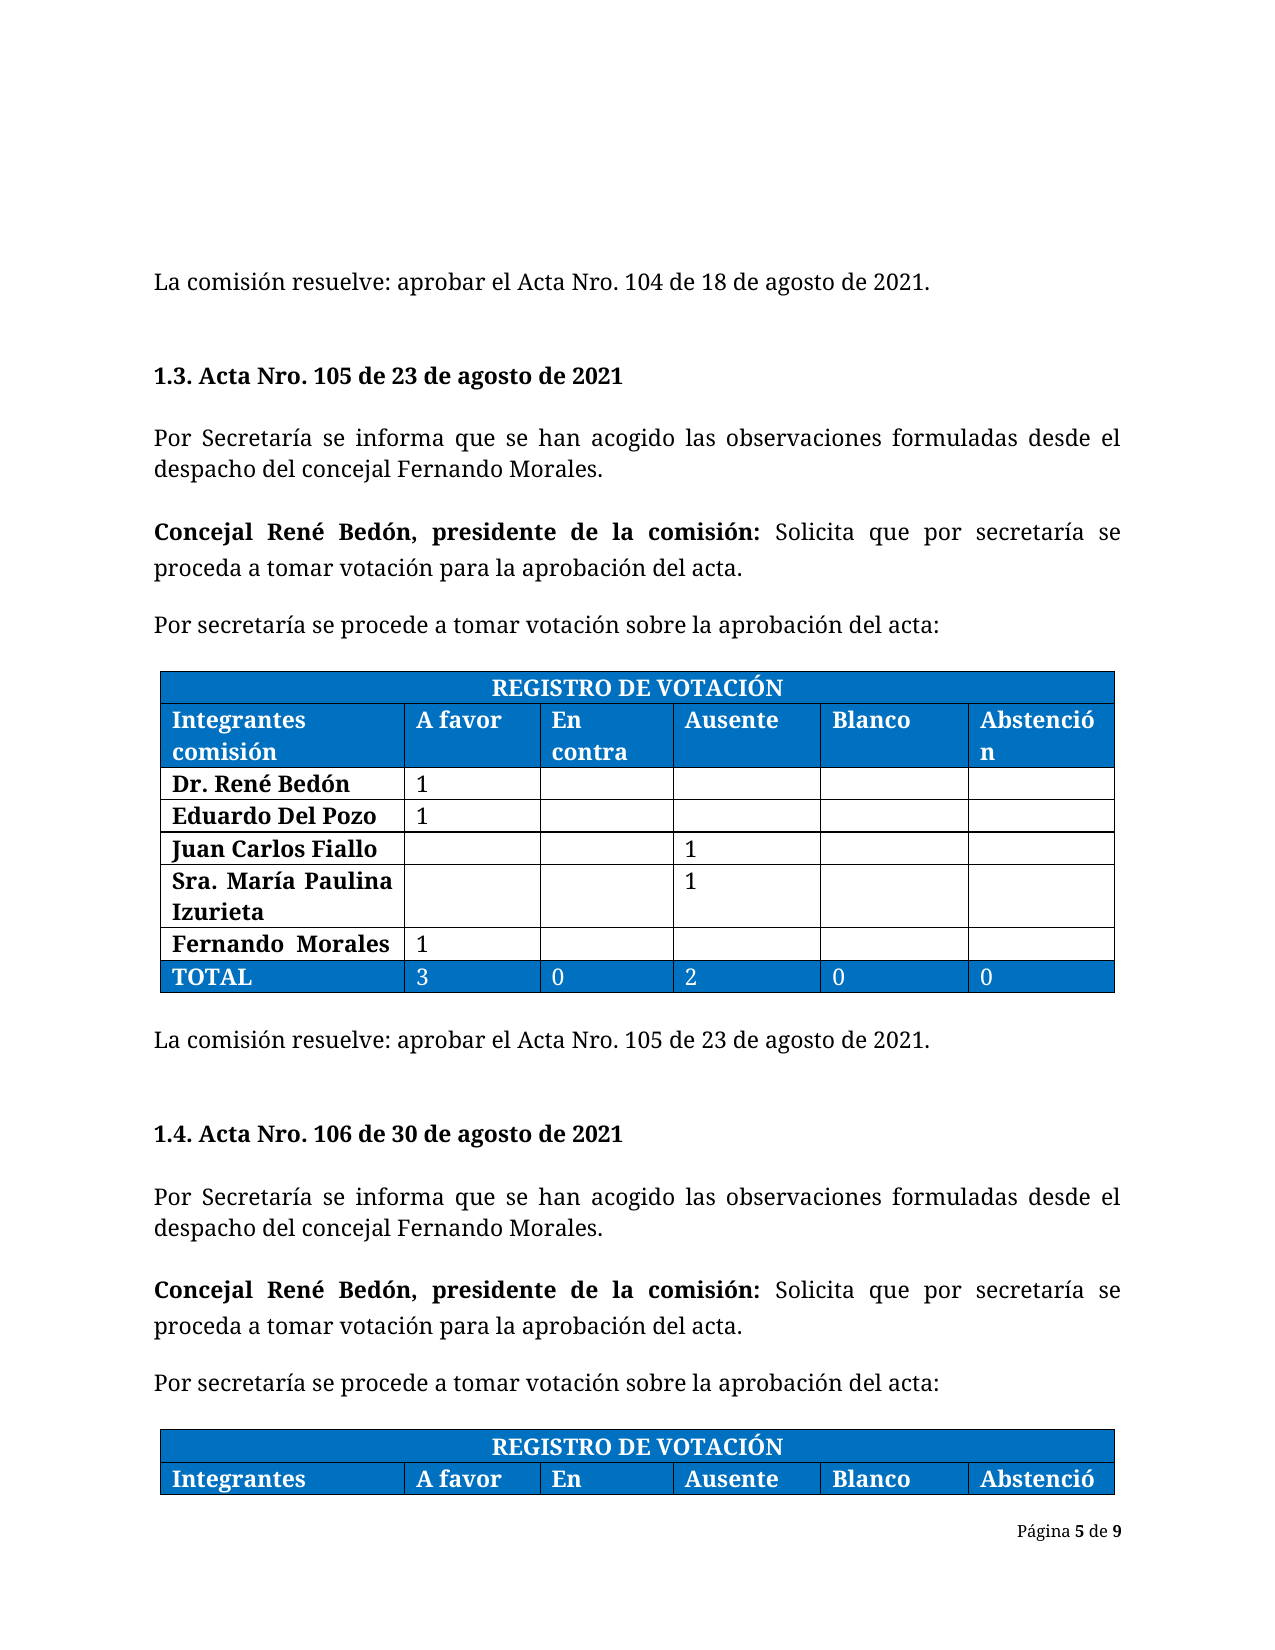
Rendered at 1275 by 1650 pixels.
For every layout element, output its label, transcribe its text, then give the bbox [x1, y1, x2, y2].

table_cell 1 [674, 865, 820, 927]
table_cell [821, 928, 968, 959]
text 1.4. Acta Nro. 106 de 30 de agosto de 2021 [153, 1118, 1121, 1149]
table_cell 3 [405, 961, 540, 992]
table_cell A favor [405, 1463, 540, 1494]
table_cell [821, 865, 968, 927]
table_cell [541, 800, 673, 831]
text La comisión resuelve: aprobar el Acta Nro. 105 de 23 de agosto de 2021. [153, 1024, 1121, 1055]
table_cell [541, 768, 673, 799]
text Concejal René Bedón, presidente de la comisión: Solicita que por secretaría se proceda a tomar votación para la aprobación del acta. [153, 516, 1121, 583]
table_cell [969, 800, 1114, 831]
table_cell [821, 768, 968, 799]
table_cell Ausente [674, 1463, 820, 1494]
text Por Secretaría se informa que se han acogido las observaciones formuladas desde el despacho del concejal Fernando Morales. [153, 422, 1121, 484]
table_cell [541, 865, 673, 927]
table_cell 1 [674, 833, 820, 864]
table_cell [405, 865, 540, 927]
table_cell 0 [541, 961, 673, 992]
table_header REGISTRO DE VOTACIÓN [161, 672, 1114, 703]
table_cell Dr. René Bedón [161, 768, 404, 799]
text Por secretaría se procede a tomar votación sobre la aprobación del acta: [153, 608, 1121, 640]
table_cell [821, 833, 968, 864]
table_cell [541, 928, 673, 959]
table_cell 1 [405, 768, 540, 799]
text 1.3. Acta Nro. 105 de 23 de agosto de 2021 [153, 359, 1121, 391]
table_cell Blanco [821, 1463, 968, 1494]
table_cell [674, 800, 820, 831]
text La comisión resuelve: aprobar el Acta Nro. 104 de 18 de agosto de 2021. [153, 266, 1121, 297]
table_cell En contra [541, 704, 673, 767]
text Concejal René Bedón, presidente de la comisión: Solicita que por secretaría se proceda a tomar votación para la aprobación del acta. [153, 1274, 1121, 1341]
text Por Secretaría se informa que se han acogido las observaciones formuladas desde el despacho del concejal Fernando Morales. [153, 1180, 1121, 1243]
table_cell 0 [821, 961, 968, 992]
table_cell Abstención [969, 1463, 1114, 1494]
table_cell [161, 1463, 404, 1494]
table_cell [969, 865, 1114, 927]
table_cell 1 [405, 928, 540, 959]
table_cell [821, 800, 968, 831]
table_cell [541, 833, 673, 864]
text Por secretaría se procede a tomar votación sobre la aprobación del acta: [153, 1367, 1121, 1398]
table_cell Fernando Morales [161, 928, 404, 959]
table_cell Sra. María Paulina Izurieta [161, 865, 404, 927]
table_cell Eduardo Del Pozo [161, 800, 404, 831]
table_cell [969, 768, 1114, 799]
table_cell [674, 768, 820, 799]
table_header REGISTRO DE VOTACIÓN [161, 1430, 1114, 1462]
table_cell [969, 928, 1114, 959]
table_cell Abstención [969, 704, 1114, 767]
table_cell [405, 833, 540, 864]
table_cell [969, 833, 1114, 864]
table_cell 2 [674, 961, 820, 992]
table_cell Blanco [821, 704, 968, 767]
table_cell [674, 928, 820, 959]
table_cell 1 [405, 800, 540, 831]
table_cell TOTAL [161, 961, 404, 992]
table_cell Integrantes comisión [161, 704, 404, 767]
table_cell Juan Carlos Fiallo [161, 833, 404, 864]
table_cell A favor [405, 704, 540, 767]
table_cell 0 [969, 961, 1114, 992]
table_cell En contra [541, 1463, 673, 1494]
table_cell Ausente [674, 704, 820, 767]
